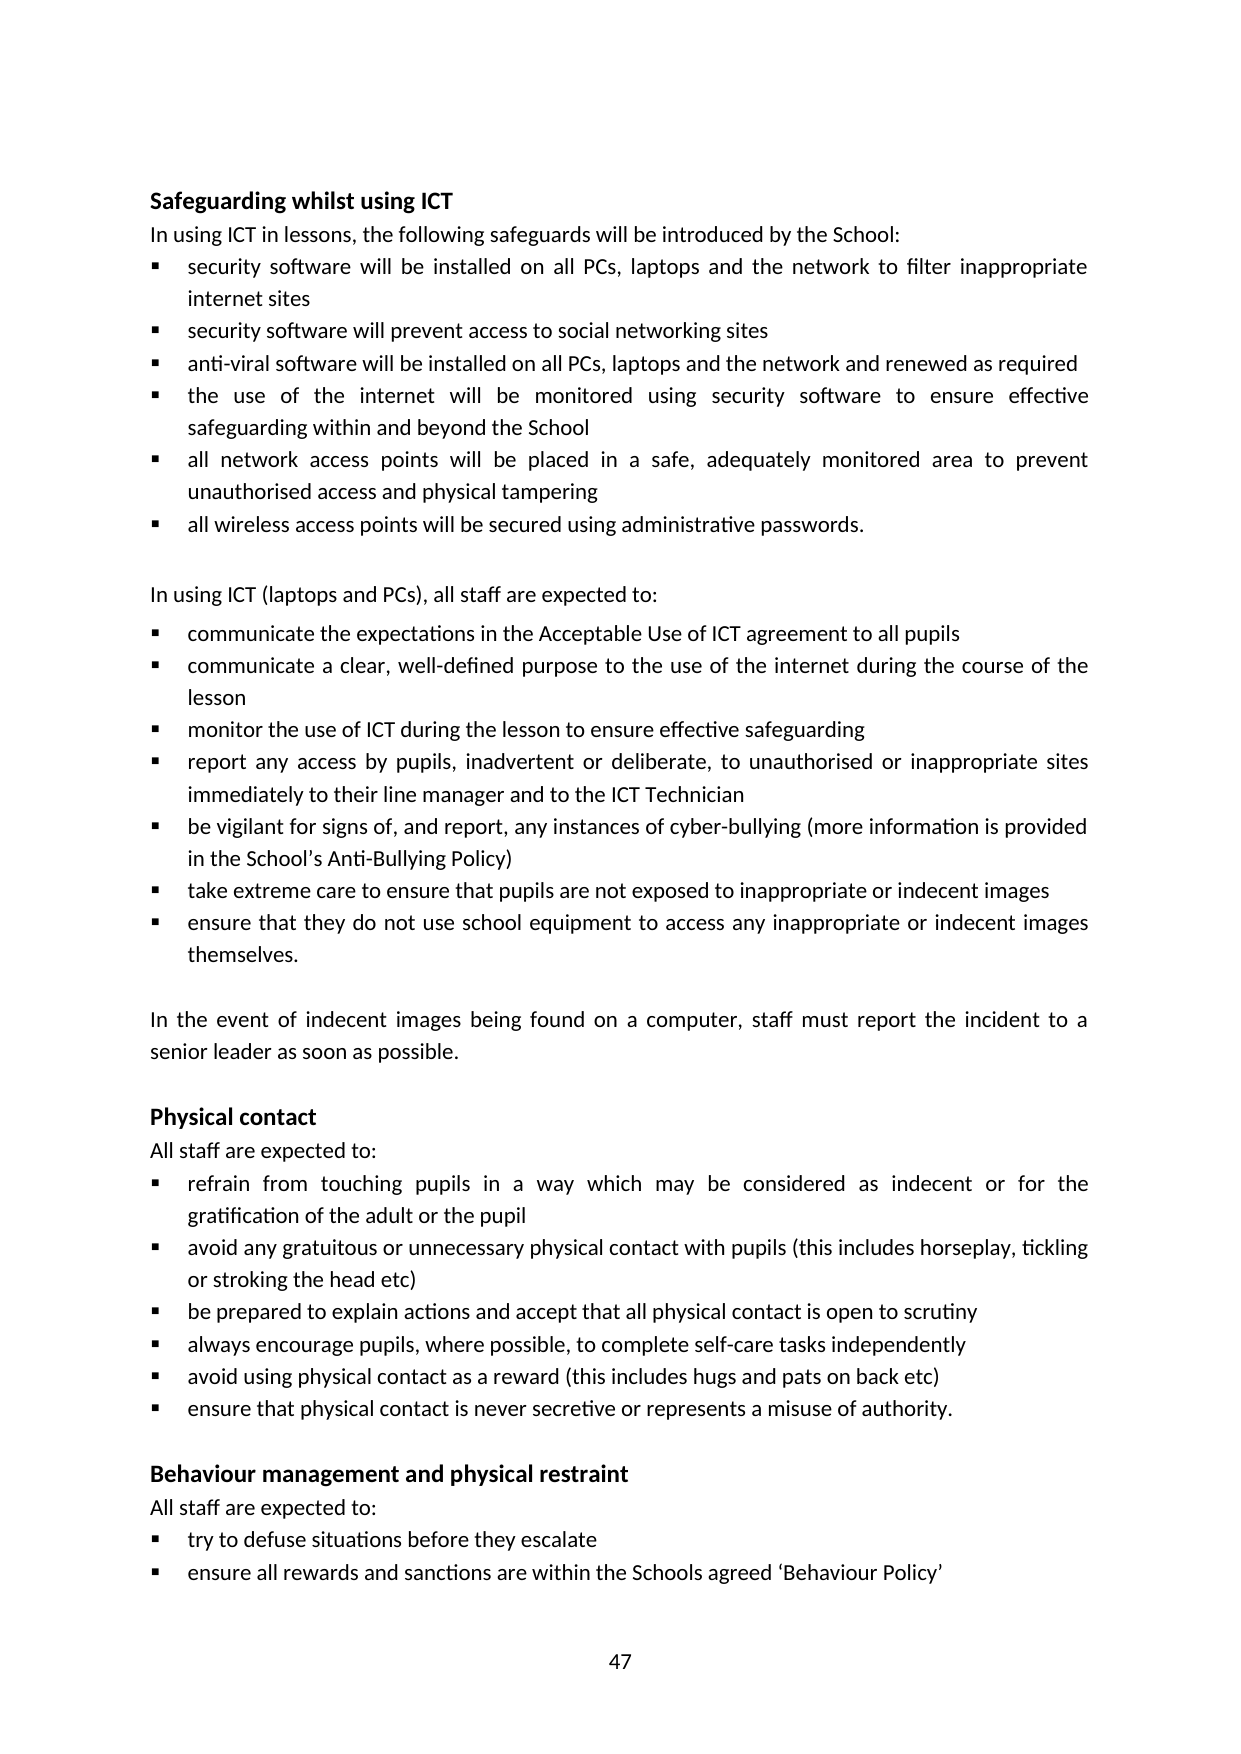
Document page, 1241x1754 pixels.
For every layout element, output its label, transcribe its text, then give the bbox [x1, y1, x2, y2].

text In using ICT in lessons, the following safeguards will be introduced by the School: [150, 220, 1090, 248]
list communicate a clear, well-defined purpose to the use of the internet during the course of the lesson [150, 651, 1090, 711]
list be prepared to explain actions and accept that all physical contact is open to scrutiny [150, 1297, 1090, 1326]
list always encourage pupils, where possible, to complete self-care tasks independently [150, 1330, 1090, 1358]
list monitor the use of ICT during the lesson to ensure effective safeguarding [150, 715, 1090, 743]
text All staff are expected to: [150, 1493, 1090, 1521]
list refrain from touching pupils in a way which may be considered as indecent or for the gratification of the adult or the pupil [150, 1169, 1090, 1229]
text All staff are expected to: [150, 1137, 1090, 1164]
list try to defuse situations before they escalate [150, 1526, 1090, 1554]
list security software will be installed on all PCs, laptops and the network to filter inappropriate internet sites [150, 252, 1090, 312]
list ensure that they do not use school equipment to access any inappropriate or indecent images themselves. [150, 908, 1090, 969]
subtitle In using ICT (laptops and PCs), all staff are expected to: [150, 580, 1090, 608]
text Physical contact [150, 1102, 1090, 1132]
list communicate the expectations in the Acceptable Use of ICT agreement to all pupils [150, 619, 1090, 647]
list report any access by pupils, inadvertent or deliberate, to unauthorised or inappropriate sites immediately to their line manager and to the ICT Technician [150, 747, 1090, 808]
text Safeguarding whilst using ICT [150, 185, 1090, 216]
list ensure that physical contact is never secretive or represents a misuse of authority. [150, 1394, 1090, 1422]
list take extreme care to ensure that pupils are not exposed to inappropriate or indecent images [150, 876, 1090, 904]
list be vigilant for signs of, and report, any instances of cyber-bullying (more information is provided in the School’s Anti-Bullying Policy) [150, 812, 1090, 872]
list avoid any gratuitous or unnecessary physical contact with pupils (this includes horseplay, tickling or stroking the head etc) [150, 1233, 1090, 1293]
list ensure all rewards and sanctions are within the Schools agreed ‘Behaviour Policy’ [150, 1558, 1090, 1586]
list the use of the internet will be monitored using security software to ensure effective safeguarding within and beyond the School [150, 381, 1090, 441]
list anti-viral software will be installed on all PCs, laptops and the network and renewed as required [150, 349, 1090, 377]
list security software will prevent access to social networking sites [150, 317, 1090, 344]
text Behaviour management and physical restraint [150, 1458, 1090, 1489]
text In the event of indecent images being found on a computer, staff must report the incident to a senior leader as soon as possible. [150, 1005, 1090, 1065]
list avoid using physical contact as a reward (this includes hugs and pats on back etc) [150, 1362, 1090, 1390]
list all network access points will be placed in a safe, adequately monitored area to prevent unauthorised access and physical tampering [150, 445, 1090, 506]
list all wireless access points will be secured using administrative passwords. [150, 510, 1090, 538]
